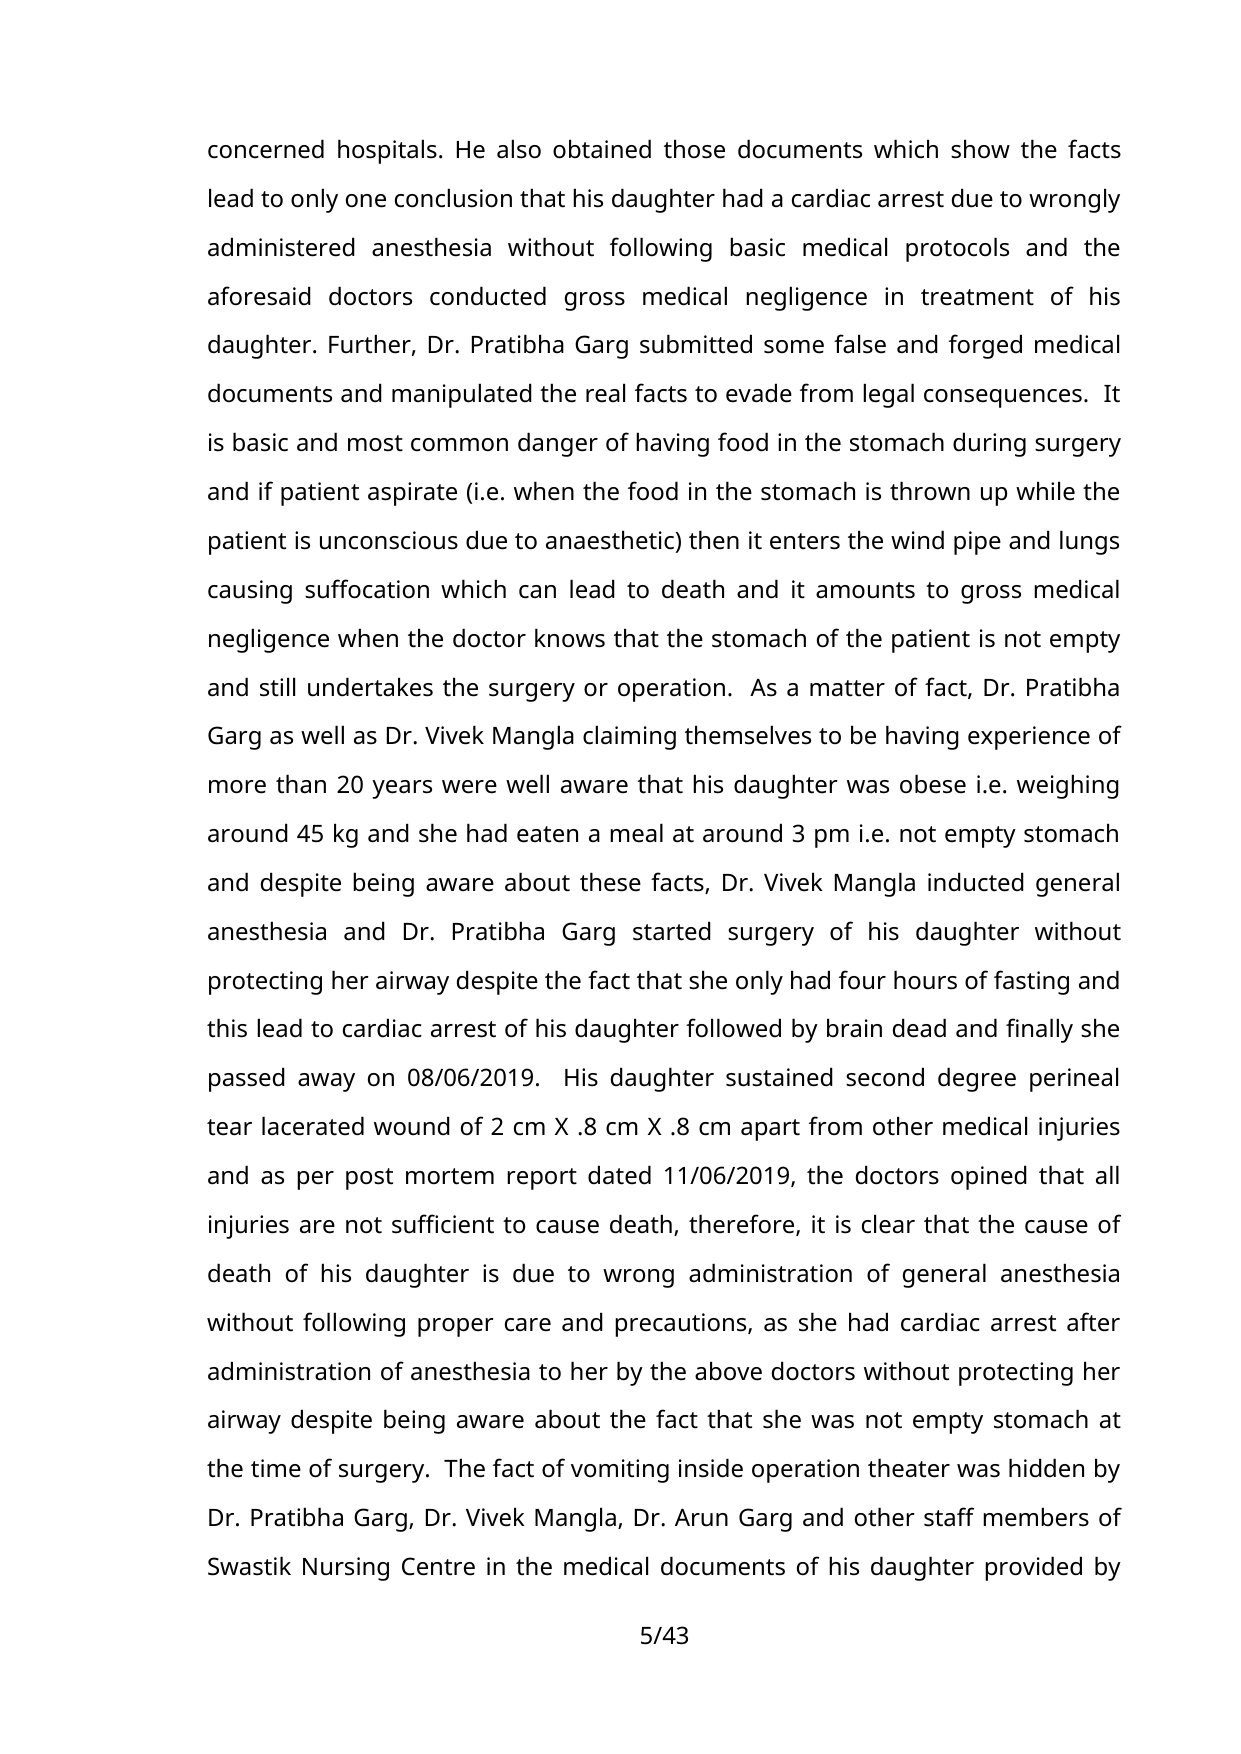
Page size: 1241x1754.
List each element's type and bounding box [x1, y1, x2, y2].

text [207, 133, 1122, 1582]
